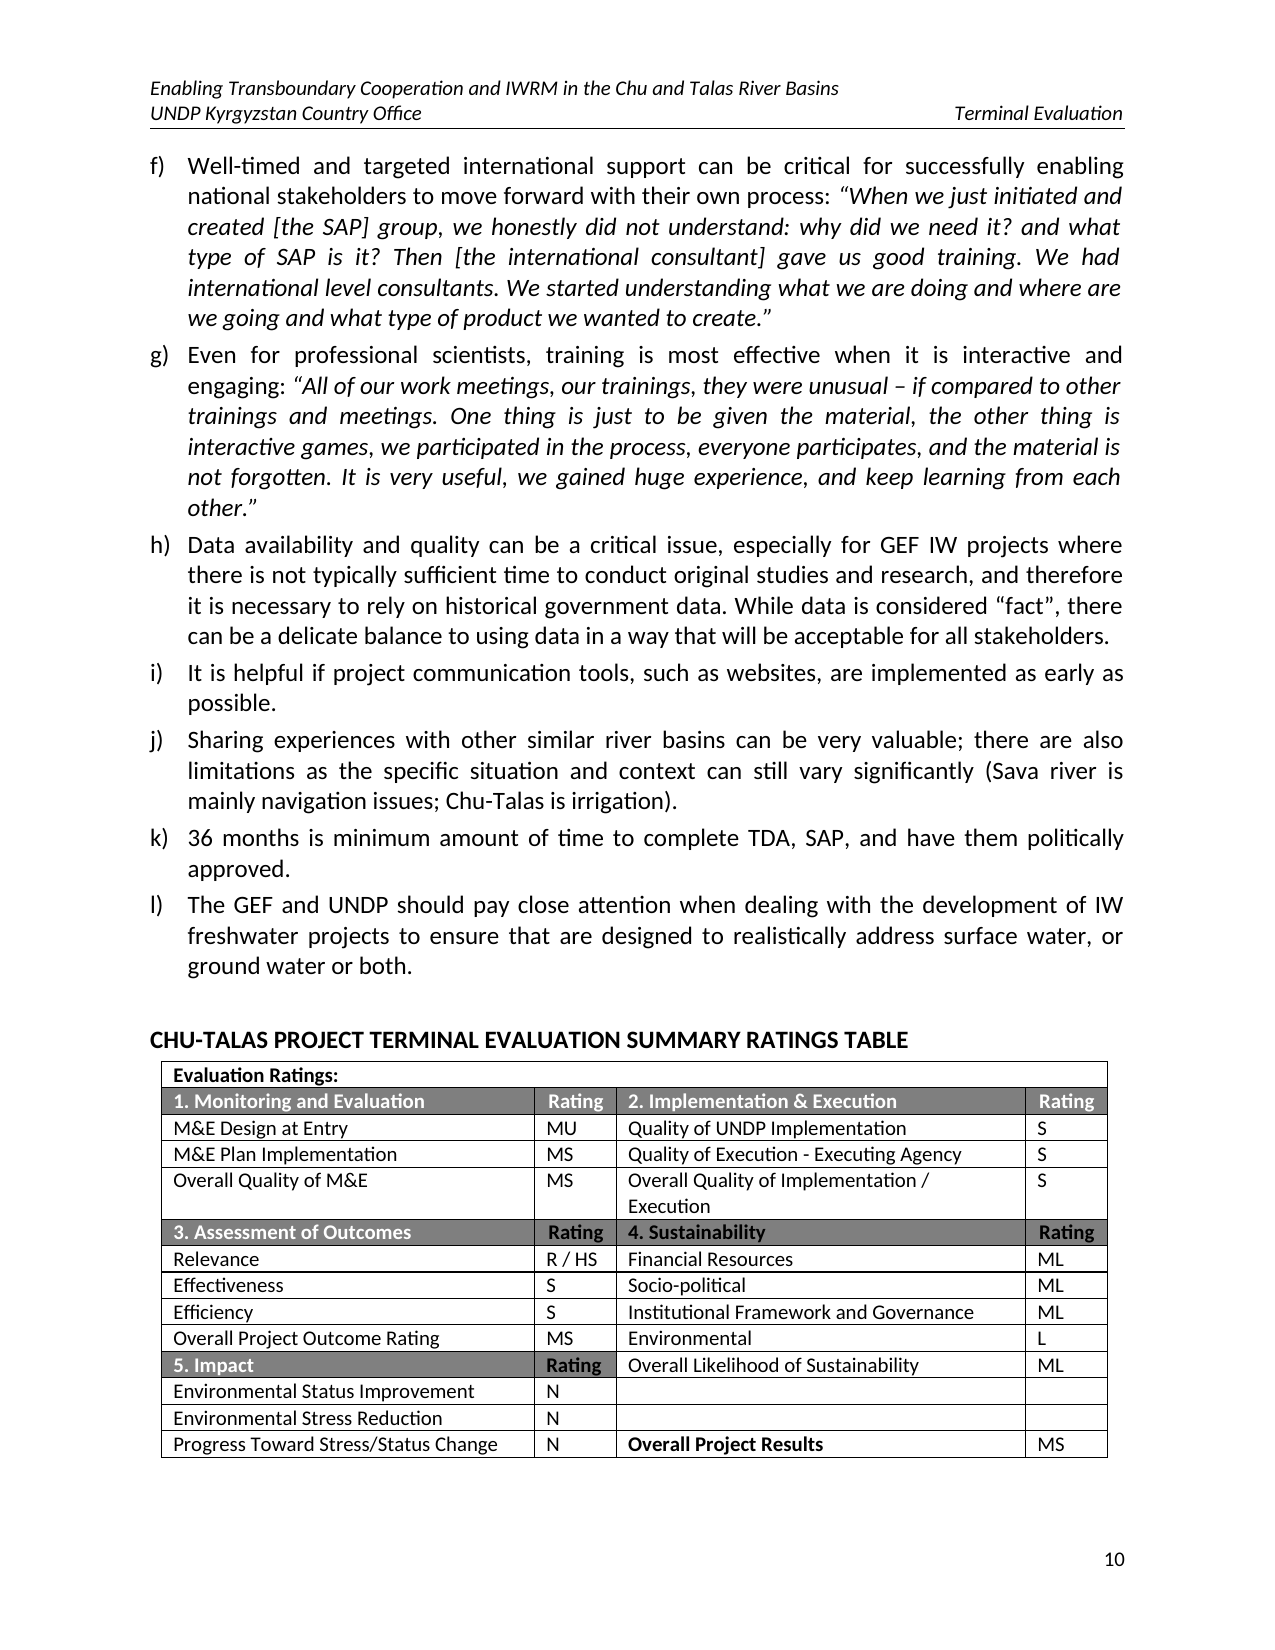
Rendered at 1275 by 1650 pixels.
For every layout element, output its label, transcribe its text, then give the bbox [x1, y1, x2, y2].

list CHU-TALAS PROJECT TERMINAL EVALUATION SUMMARY RATINGS TABLE [150, 1024, 1125, 1054]
table_cell Rating [1026, 1220, 1107, 1245]
table_cell L [1026, 1325, 1107, 1351]
table_cell 1. Monitoring and Evaluation [162, 1088, 534, 1114]
table_cell Rating [535, 1352, 616, 1377]
table_cell 3. Assessment of Outcomes [162, 1220, 534, 1245]
table_cell Quality of UNDP Implementation [617, 1115, 1025, 1140]
list The GEF and UNDP should pay close attention when dealing with the development of IW freshwater projects to ensure that are designed to realistically address surface water, or ground water or both. [150, 889, 1125, 981]
table_cell Effectiveness [162, 1273, 534, 1298]
table_cell MU [535, 1115, 616, 1140]
table_cell [1026, 1405, 1107, 1430]
table_cell Institutional Framework and Governance [617, 1299, 1025, 1324]
table_cell ML [1026, 1246, 1107, 1271]
table_cell Overall Quality of Implementation / Execution [617, 1168, 1025, 1218]
table_cell M&E Plan Implementation [162, 1141, 534, 1167]
table_cell MS [1026, 1431, 1107, 1457]
table_cell S [535, 1273, 616, 1298]
table_header Evaluation Ratings: [162, 1062, 1107, 1087]
table_cell R / HS [535, 1246, 616, 1271]
list Data availability and quality can be a critical issue, especially for GEF IW projects where there is not typically sufficient time to conduct original studies and research, and therefore it is necessary to rely on historical government data. While data is considered “fact”, there can be a delicate balance to using data in a way that will be acceptable for all stakeholders. [150, 529, 1125, 651]
table_cell Socio-political [617, 1273, 1025, 1298]
list It is helpful if project communication tools, such as websites, are implemented as early as possible. [150, 657, 1125, 718]
table_cell Environmental Status Improvement [162, 1378, 534, 1404]
table_cell Efficiency [162, 1299, 534, 1324]
table_cell N [535, 1378, 616, 1404]
table_cell Quality of Execution - Executing Agency [617, 1141, 1025, 1167]
table_cell Overall Quality of M&E [162, 1168, 534, 1218]
table_cell Environmental Stress Reduction [162, 1405, 534, 1430]
table_cell 2. Implementation & Execution [617, 1088, 1025, 1114]
table_cell MS [535, 1141, 616, 1167]
table_cell Environmental [617, 1325, 1025, 1351]
table_cell M&E Design at Entry [162, 1115, 534, 1140]
list Well-timed and targeted international support can be critical for successfully enabling national stakeholders to move forward with their own process: “When we just initiated and created [the SAP] group, we honestly did not understand: why did we need it? and what type of SAP is it? Then [the international consultant] gave us good training. We had international level consultants. We started understanding what we are doing and where are we going and what type of product we wanted to create.” [150, 150, 1125, 333]
table_cell N [535, 1405, 616, 1430]
table_cell ML [1026, 1299, 1107, 1324]
table_cell 4. Sustainability [617, 1220, 1025, 1245]
table_cell [1026, 1378, 1107, 1404]
table_cell 5. Impact [162, 1352, 534, 1377]
table_cell S [535, 1299, 616, 1324]
table_cell Relevance [162, 1246, 534, 1271]
table_cell Overall Project Outcome Rating [162, 1325, 534, 1351]
table_cell ML [1026, 1352, 1107, 1377]
table_cell Rating [1026, 1088, 1107, 1114]
table_cell Progress Toward Stress/Status Change [162, 1431, 534, 1457]
table_cell S [1026, 1115, 1107, 1140]
table_cell Rating [535, 1088, 616, 1114]
list Even for professional scientists, training is most effective when it is interactive and engaging: “All of our work meetings, our trainings, they were unusual – if compared to other trainings and meetings. One thing is just to be given the material, the other thing is interactive games, we participated in the process, everyone participates, and the material is not forgotten. It is very useful, we gained huge experience, and keep learning from each other.” [150, 339, 1125, 522]
table_cell [617, 1405, 1025, 1430]
table_cell MS [535, 1325, 616, 1351]
table_cell S [1026, 1141, 1107, 1167]
list 36 months is minimum amount of time to complete TDA, SAP, and have them politically approved. [150, 822, 1125, 883]
table_cell S [1026, 1168, 1107, 1218]
table_cell Overall Likelihood of Sustainability [617, 1352, 1025, 1377]
table_cell [617, 1378, 1025, 1404]
table_cell Financial Resources [617, 1246, 1025, 1271]
table_cell Overall Project Results [617, 1431, 1025, 1457]
list Sharing experiences with other similar river basins can be very valuable; there are also limitations as the specific situation and context can still vary significantly (Sava river is mainly navigation issues; Chu-Talas is irrigation). [150, 724, 1125, 816]
table_cell MS [535, 1168, 616, 1218]
table_cell N [535, 1431, 616, 1457]
table_cell ML [1026, 1273, 1107, 1298]
table_cell Rating [535, 1220, 616, 1245]
